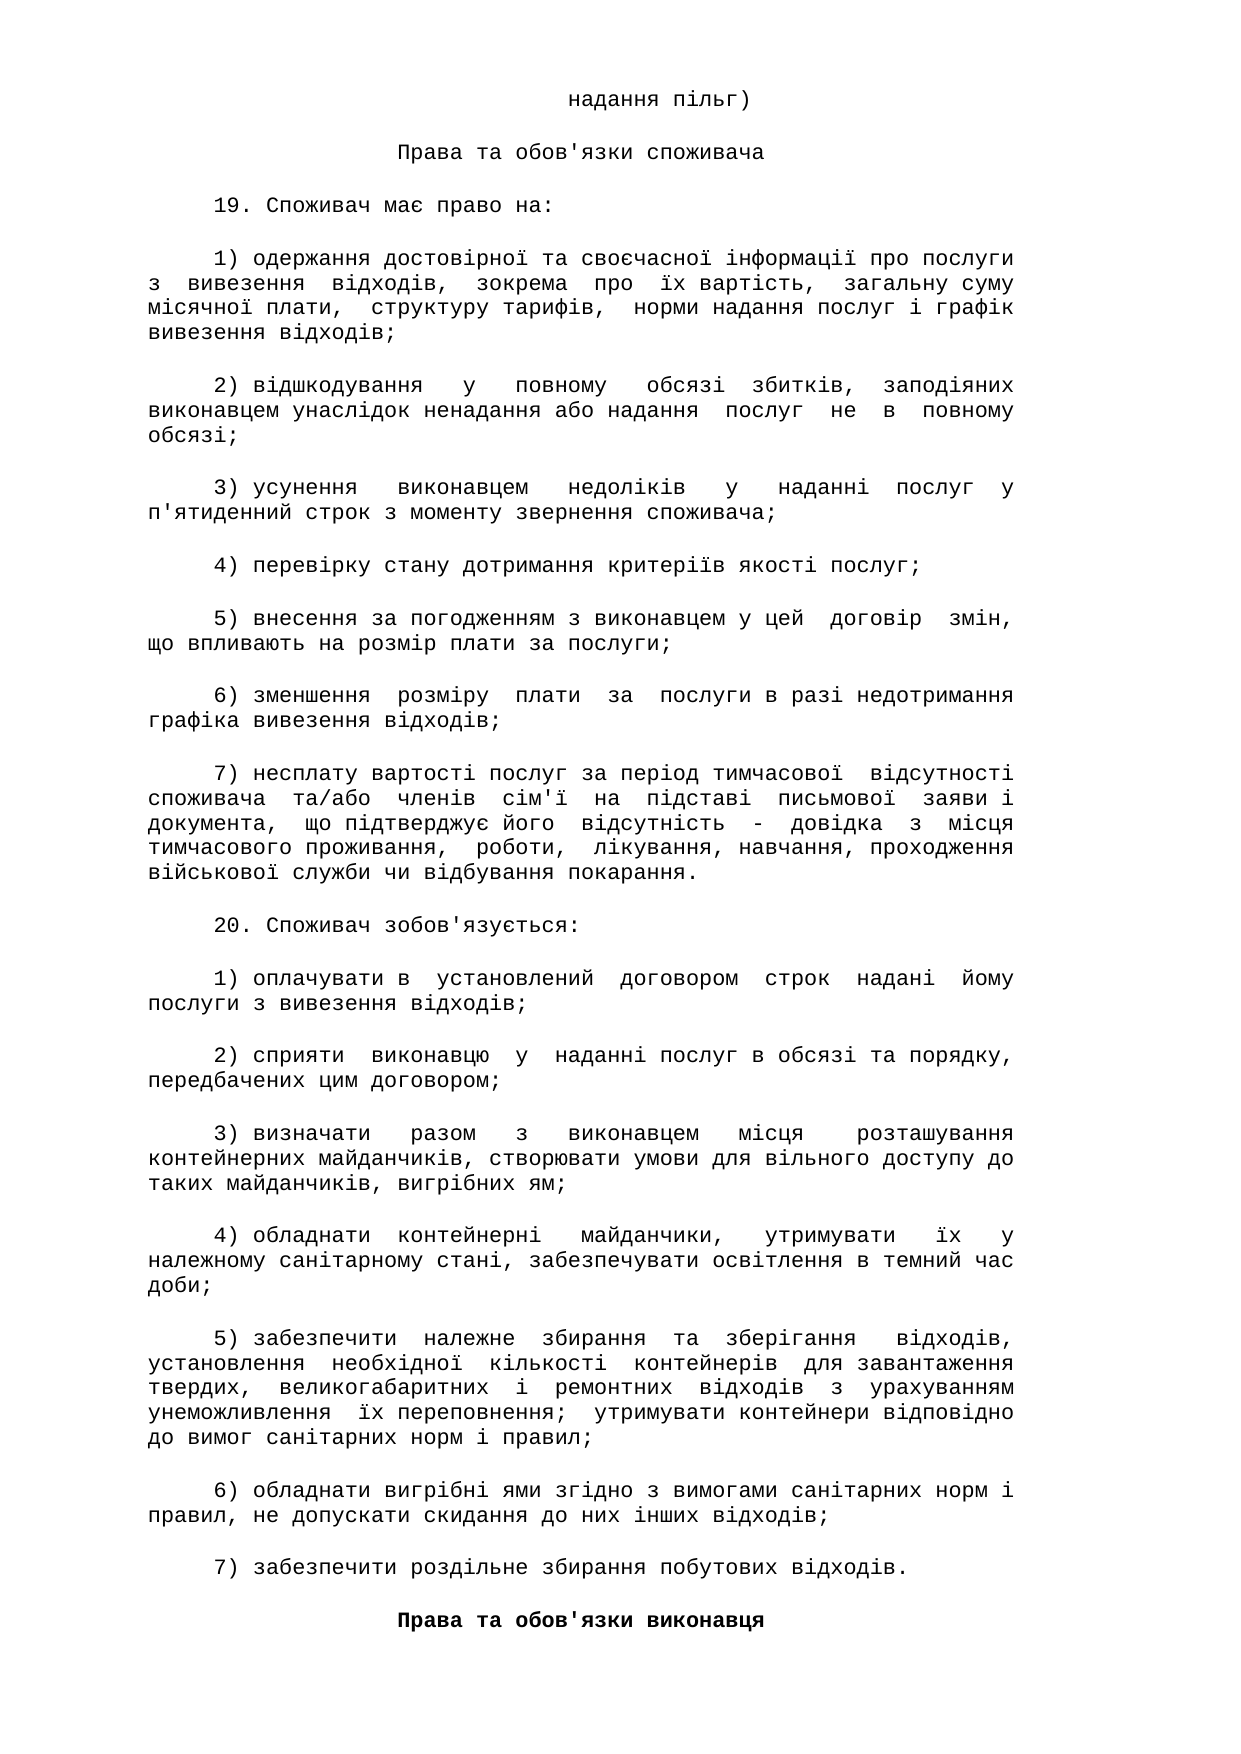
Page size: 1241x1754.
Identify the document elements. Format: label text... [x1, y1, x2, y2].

text 20. Споживач зобов'язується: [148, 914, 1152, 967]
text 6) зменшення розміру плати за послуги в разі недотримання графіка вивезення відходів; [148, 684, 1152, 762]
text 4) перевірку стану дотримання критеріїв якості послуг; [148, 554, 1152, 607]
text 7) несплату вартості послуг за період тимчасової відсутності споживача та/або членів сім'ї на підставі письмової заяви і документа, що підтверджує його відсутність - довідка з місця тимчасового проживання, роботи, лікування, навчання, проходження військової служби чи відбування покарання. [148, 762, 1152, 914]
text 1) оплачувати в установлений договором строк надані йому послуги з вивезення відходів; [148, 967, 1152, 1044]
text Права та обов'язки споживача [148, 141, 1152, 194]
text 2) сприяти виконавцю у наданні послуг в обсязі та порядку, передбачених цим договором; [148, 1044, 1152, 1122]
text 2) відшкодування у повному обсязі збитків, заподіяних виконавцем унаслідок ненадання або надання послуг не в повному обсязі; [148, 374, 1152, 477]
text 5) внесення за погодженням з виконавцем у цей договір змін, що впливають на розмір плати за послуги; [148, 607, 1152, 684]
text 5) забезпечити належне збирання та зберігання відходів, установлення необхідної кількості контейнерів для завантаження твердих, великогабаритних і ремонтних відходів з урахуванням унеможливлення їх переповнення; утримувати контейнери відповідно до вимог санітарних норм і правил; [148, 1327, 1152, 1479]
text 1) одержання достовірної та своєчасної інформації про послуги з вивезення відходів, зокрема про їх вартість, загальну суму місячної плати, структуру тарифів, норми надання послуг і графік вивезення відходів; [148, 247, 1152, 374]
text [148, 88, 1152, 141]
text 3) визначати разом з виконавцем місця розташування контейнерних майданчиків, створювати умови для вільного доступу до таких майданчиків, вигрібних ям; [148, 1122, 1152, 1224]
text 4) обладнати контейнерні майданчики, утримувати їх у належному санітарному стані, забезпечувати освітлення в темний час доби; [148, 1224, 1152, 1327]
text 3) усунення виконавцем недоліків у наданні послуг у п'ятиденний строк з моменту звернення споживача; [148, 477, 1152, 554]
text 7) забезпечити роздільне збирання побутових відходів. [148, 1557, 1152, 1609]
text Права та обов'язки виконавця [148, 1609, 1152, 1662]
text 6) обладнати вигрібні ями згідно з вимогами санітарних норм і правил, не допускати скидання до них інших відходів; [148, 1479, 1152, 1557]
text 19. Споживач має право на: [148, 194, 1152, 247]
